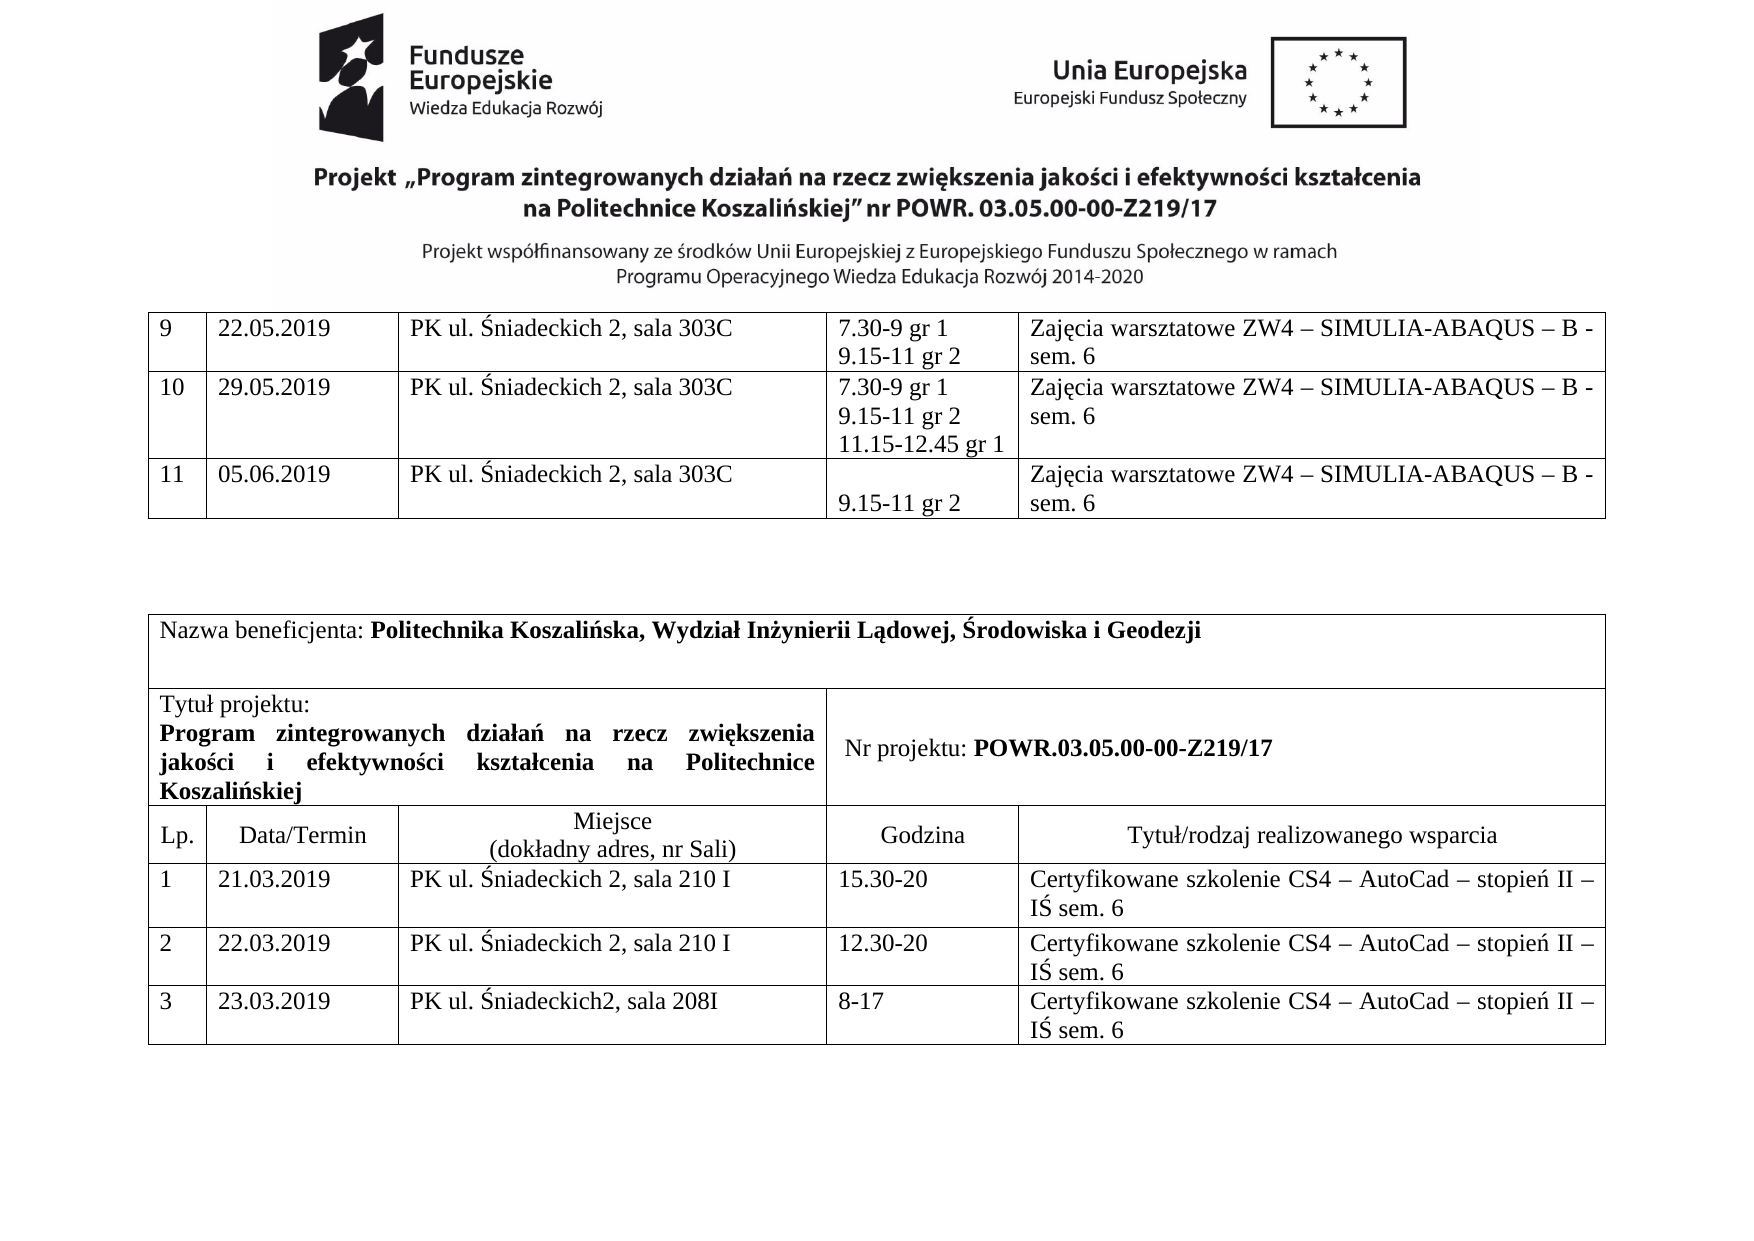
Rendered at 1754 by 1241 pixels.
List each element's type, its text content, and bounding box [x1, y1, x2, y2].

table_cell 9.15-11 gr 2 [827, 459, 1018, 518]
table_cell 21.03.2019 [207, 864, 398, 927]
table_cell 11 [149, 459, 206, 518]
table_cell Zajęcia warsztatowe ZW4 – SIMULIA-ABAQUS – B - sem. 6 [1019, 313, 1605, 371]
table_cell 7.30-9 gr 1 9.15-11 gr 2 [827, 313, 1018, 371]
table_cell 10 [149, 372, 206, 458]
table_cell 15.30-20 [827, 864, 1018, 927]
table_cell 05.06.2019 [207, 459, 398, 518]
table_cell Tytuł/rodzaj realizowanego wsparcia [1019, 806, 1605, 863]
table_cell Zajęcia warsztatowe ZW4 – SIMULIA-ABAQUS – B - sem. 6 [1019, 372, 1605, 458]
table_cell Lp. [149, 806, 206, 863]
table_cell Data/Termin [207, 806, 398, 863]
table_cell Tytuł projektu: Program zintegrowanych działań na rzecz zwiększenia jakości i efektywności kształcenia na Politechnice Koszalińskiej [149, 689, 826, 805]
table_cell PK ul. Śniadeckich 2, sala 303C [399, 313, 826, 371]
picture [273, 0, 1482, 312]
table_cell Certyfikowane szkolenie CS4 – AutoCad – stopień II – IŚ sem. 6 [1019, 928, 1605, 985]
table_cell 29.05.2019 [207, 372, 398, 458]
table_cell 3 [149, 986, 206, 1044]
table_cell 22.05.2019 [207, 313, 398, 371]
table_cell PK ul. Śniadeckich 2, sala 303C [399, 459, 826, 518]
table_cell PK ul. Śniadeckich 2, sala 303C [399, 372, 826, 458]
table_cell 22.03.2019 [207, 928, 398, 985]
table_cell Nr projektu: POWR.03.05.00-00-Z219/17 [827, 689, 1605, 805]
table_cell PK ul. Śniadeckich 2, sala 210 I [399, 864, 826, 927]
table_cell Miejsce (dokładny adres, nr Sali) [399, 806, 826, 863]
table_cell 7.30-9 gr 1 9.15-11 gr 2 11.15-12.45 gr 1 [827, 372, 1018, 458]
table_cell Certyfikowane szkolenie CS4 – AutoCad – stopień II – IŚ sem. 6 [1019, 986, 1605, 1044]
table_cell 23.03.2019 [207, 986, 398, 1044]
table_cell Certyfikowane szkolenie CS4 – AutoCad – stopień II – IŚ sem. 6 [1019, 864, 1605, 927]
table_cell PK ul. Śniadeckich 2, sala 210 I [399, 928, 826, 985]
table_cell 9 [149, 313, 206, 371]
table_cell 8-17 [827, 986, 1018, 1044]
table_cell 12.30-20 [827, 928, 1018, 985]
table_cell Godzina [827, 806, 1018, 863]
table_cell 2 [149, 928, 206, 985]
table_cell Zajęcia warsztatowe ZW4 – SIMULIA-ABAQUS – B - sem. 6 [1019, 459, 1605, 518]
table_cell PK ul. Śniadeckich2, sala 208I [399, 986, 826, 1044]
table_header Nazwa beneficjenta: Politechnika Koszalińska, Wydział Inżynierii Lądowej, Środowiska i Geodezji [149, 615, 1605, 688]
table_cell 1 [149, 864, 206, 927]
